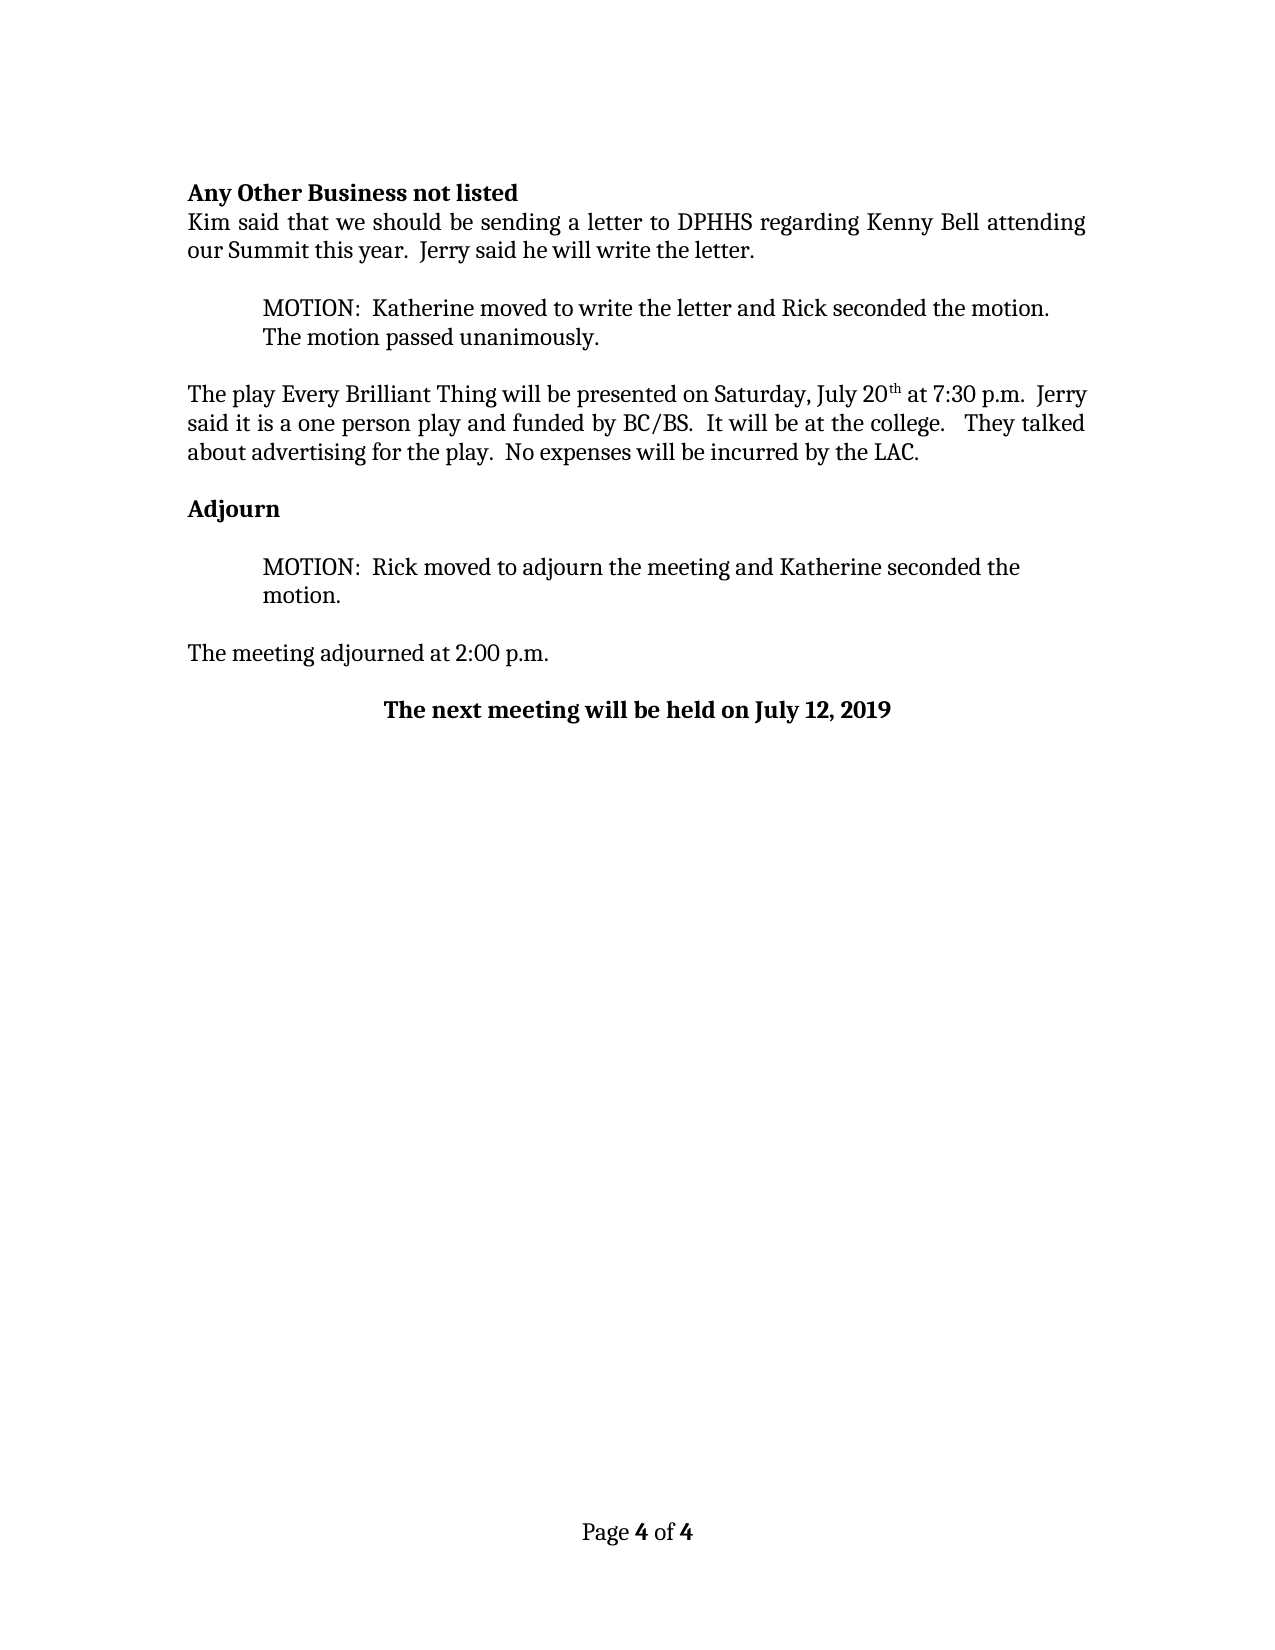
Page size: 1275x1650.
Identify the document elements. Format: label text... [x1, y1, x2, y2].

text The meeting adjourned at 2:00 p.m. [187, 639, 1087, 667]
text Adjourn [187, 495, 1087, 524]
text MOTION: Rick moved to adjourn the meeting and Katherine seconded the motion. [262, 552, 1087, 610]
text The play Every Brilliant Thing will be presented on Saturday, July 20th at 7:30 p.m. Jerry said it is a one person play and funded by BC/BS. It will be at the college. They talked about advertising for the play. No expenses will be incurred by the LAC. [187, 380, 1087, 466]
text The next meeting will be held on July 12, 2019 [187, 696, 1087, 725]
text The motion passed unanimously. [187, 322, 1087, 351]
text Any Other Business not listed [187, 179, 1087, 207]
text Kim said that we should be sending a letter to DPHHS regarding Kenny Bell attending our Summit this year. Jerry said he will write the letter. [187, 207, 1087, 265]
text MOTION: Katherine moved to write the letter and Rick seconded the motion. [187, 294, 1087, 322]
